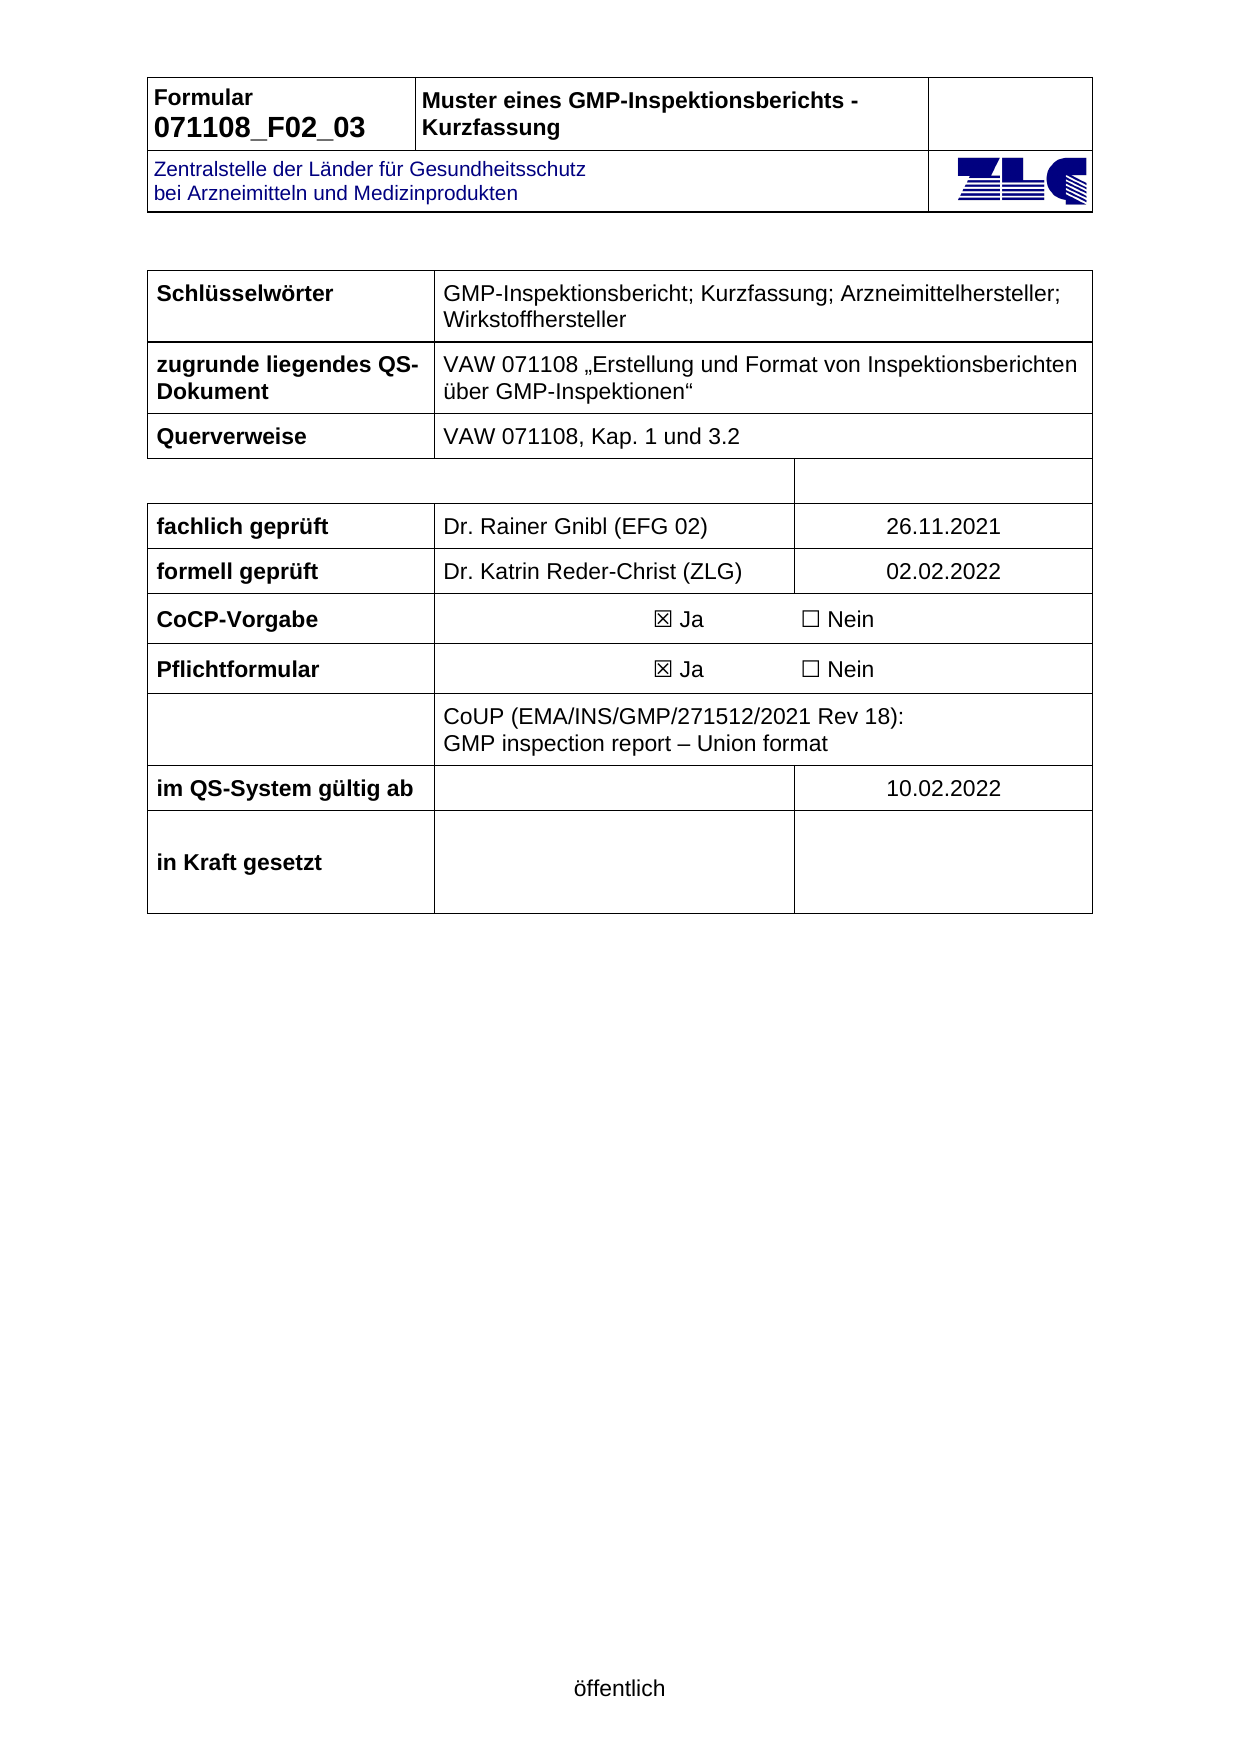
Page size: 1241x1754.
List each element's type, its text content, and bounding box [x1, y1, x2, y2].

table_cell Ja Nein [435, 594, 1092, 643]
table_cell [795, 459, 1092, 503]
table_cell VAW 071108, Kap. 1 und 3.2 [435, 414, 1092, 458]
table_cell 10.02.2022 [795, 766, 1092, 810]
table_cell 26.11.2021 [795, 504, 1092, 548]
table_cell fachlich geprüft [148, 504, 434, 548]
table_cell [795, 811, 1092, 913]
table_cell Querverweise [148, 414, 434, 458]
table_cell VAW 071108 „Erstellung und Format von Inspektionsberichten über GMP-Inspektionen“ [435, 343, 1092, 413]
table_cell CoUP (EMA/INS/GMP/271512/2021 Rev 18): GMP inspection report – Union format [435, 694, 1092, 765]
table_cell im QS-System gültig ab [148, 766, 434, 810]
table_cell zugrunde liegendes QS-Dokument [148, 343, 434, 413]
table_cell [148, 459, 794, 503]
table_cell [435, 766, 794, 810]
table_cell Dr. Rainer Gnibl (EFG 02) [435, 504, 794, 548]
table_header Schlüsselwörter [148, 271, 434, 341]
table_cell Dr. Katrin Reder-Christ (ZLG) [435, 549, 794, 593]
table_header GMP-Inspektionsbericht; Kurzfassung; Arzneimittelhersteller; Wirkstoffhersteller [435, 271, 1092, 341]
table_cell [435, 811, 794, 913]
table_cell Ja Nein [435, 644, 1092, 693]
picture [957, 156, 1087, 206]
table_cell formell geprüft [148, 549, 434, 593]
table_cell Pflichtformular [148, 644, 434, 693]
table_cell CoCP-Vorgabe [148, 594, 434, 643]
table_cell [148, 694, 434, 765]
table_cell in Kraft gesetzt [148, 811, 434, 913]
table_cell 02.02.2022 [795, 549, 1092, 593]
